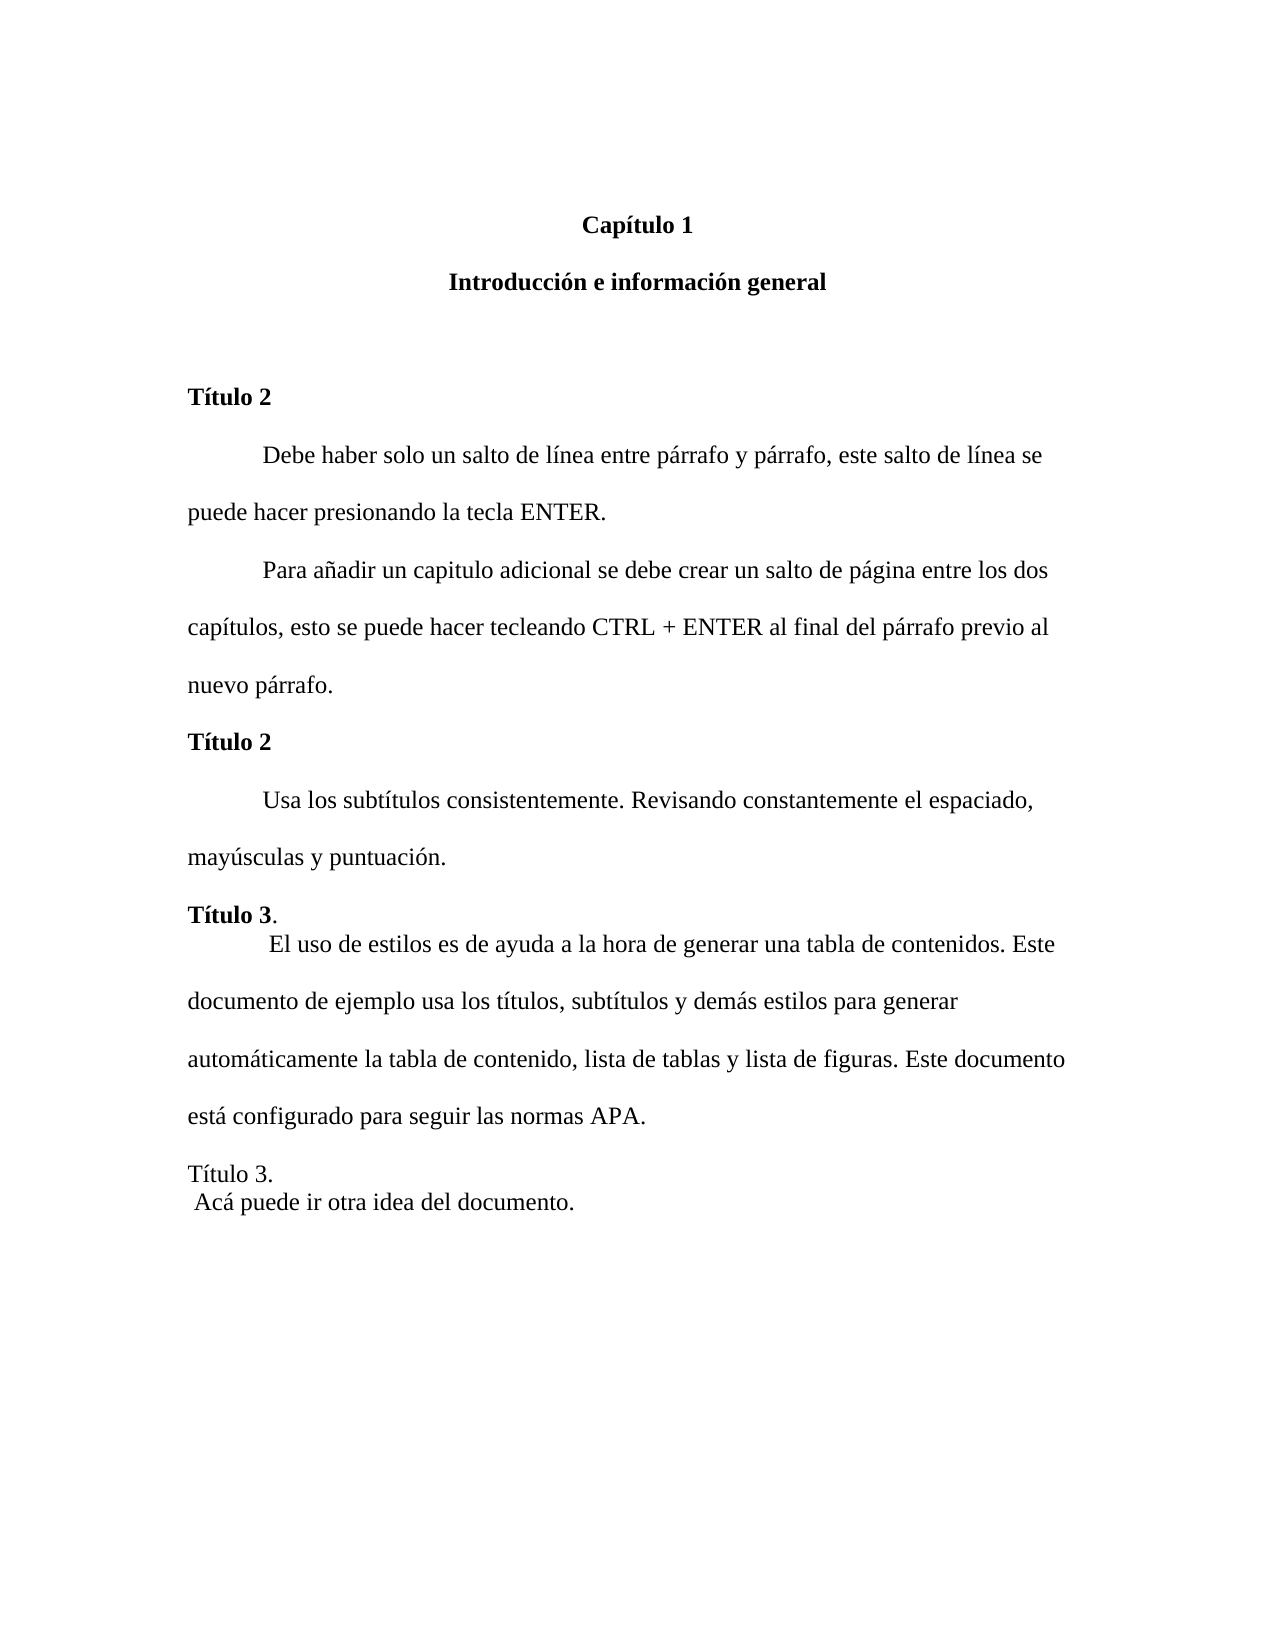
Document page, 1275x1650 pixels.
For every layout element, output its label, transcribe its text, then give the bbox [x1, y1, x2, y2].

subtitle Título 3. [187, 1159, 1087, 1187]
list Usa los subtítulos consistentemente. Revisando constantemente el espaciado, mayúsculas y puntuación. [187, 785, 1087, 871]
list Para añadir un capitulo adicional se debe crear un salto de página entre los dos capítulos, esto se puede hacer tecleando CTRL + ENTER al final del párrafo previo al nuevo párrafo. [187, 555, 1087, 699]
list El uso de estilos es de ayuda a la hora de generar una tabla de contenidos. Este documento de ejemplo usa los títulos, subtítulos y demás estilos para generar automáticamente la tabla de contenido, lista de tablas y lista de figuras. Este documento está configurado para seguir las normas APA. [187, 929, 1087, 1130]
subtitle Capítulo 1 Introducción e información general [187, 210, 1087, 296]
list Debe haber solo un salto de línea entre párrafo y párrafo, este salto de línea se puede hacer presionando la tecla ENTER. [187, 440, 1087, 526]
subtitle Título 2 [187, 382, 1087, 411]
list Acá puede ir otra idea del documento. [187, 1187, 1087, 1216]
subtitle Título 2 [187, 727, 1087, 756]
subtitle Título 3. [187, 900, 1087, 929]
